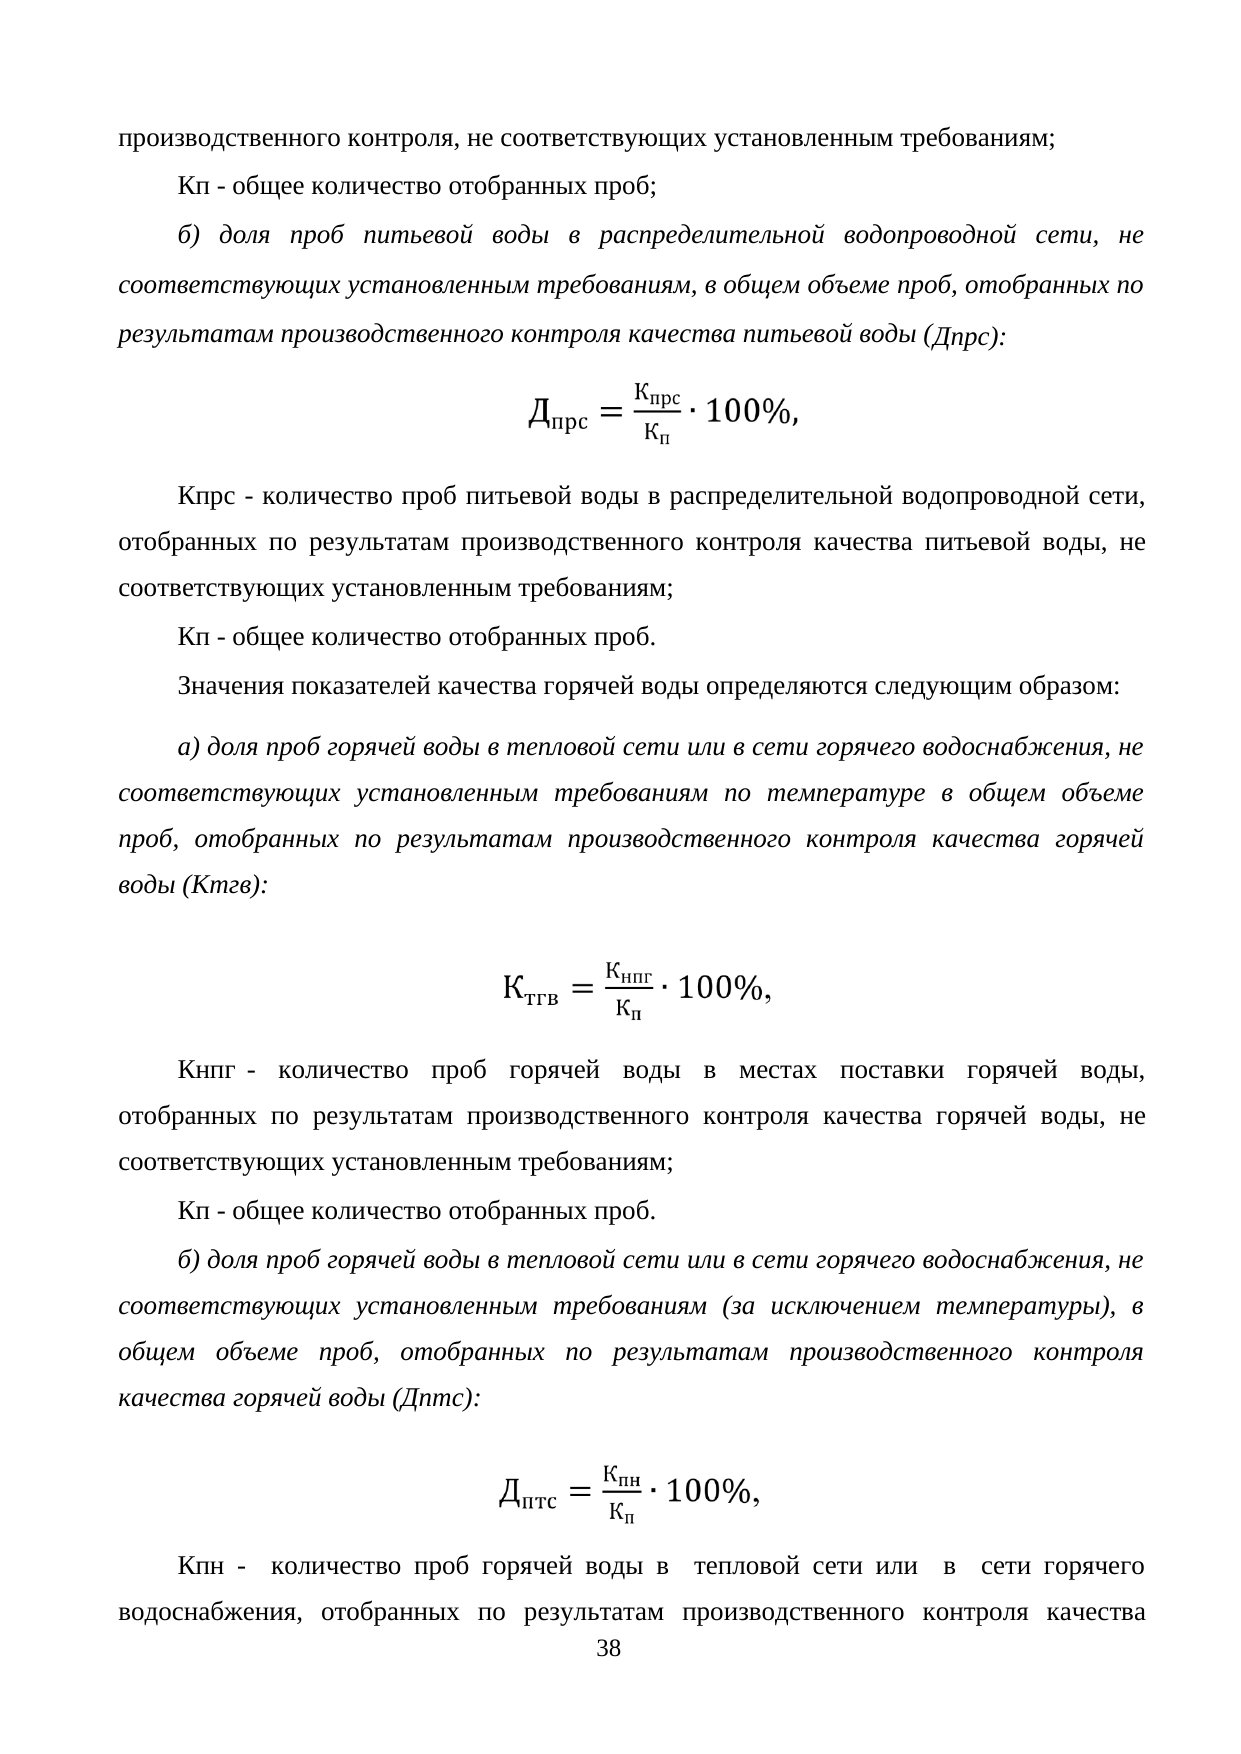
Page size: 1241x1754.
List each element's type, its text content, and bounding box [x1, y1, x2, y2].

text Кпрс - количество проб питьевой воды в распределительной водопроводной сети, отобранных по результатам производственного контроля качества питьевой воды, не соответствующих установленным требованиям; [118, 479, 1147, 602]
text б) доля проб питьевой воды в распределительной водопроводной сети, не соответствующих установленным требованиям, в общем объеме проб, отобранных по результатам производственного контроля качества питьевой воды (Дпрс): [118, 218, 1147, 351]
picture [482, 941, 783, 1037]
text Кп - общее количество отобранных проб; [118, 169, 1147, 201]
text Кп - общее количество отобранных проб. [118, 620, 1147, 651]
text б) доля проб горячей воды в тепловой сети или в сети горячего водоснабжения, не соответствующих установленным требованиям (за исключением температуры), в общем объеме проб, отобранных по результатам производственного контроля качества горячей воды (Дптс): [118, 1243, 1147, 1412]
text а) доля проб горячей воды в тепловой сети или в сети горячего водоснабжения, не соответствующих установленным требованиям по температуре в общем объеме проб, отобранных по результатам производственного контроля качества горячей воды (Ктгв): [118, 730, 1147, 900]
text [118, 121, 1147, 152]
picture [506, 369, 819, 464]
text Кп - общее количество отобранных проб. [118, 1194, 1147, 1225]
picture [474, 1432, 791, 1533]
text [118, 1549, 1147, 1626]
text Кнпг - количество проб горячей воды в местах поставки горячей воды, отобранных по результатам производственного контроля качества горячей воды, не соответствующих установленным требованиям; [118, 1053, 1147, 1176]
text Значения показателей качества горячей воды определяются следующим образом: [118, 669, 1147, 700]
